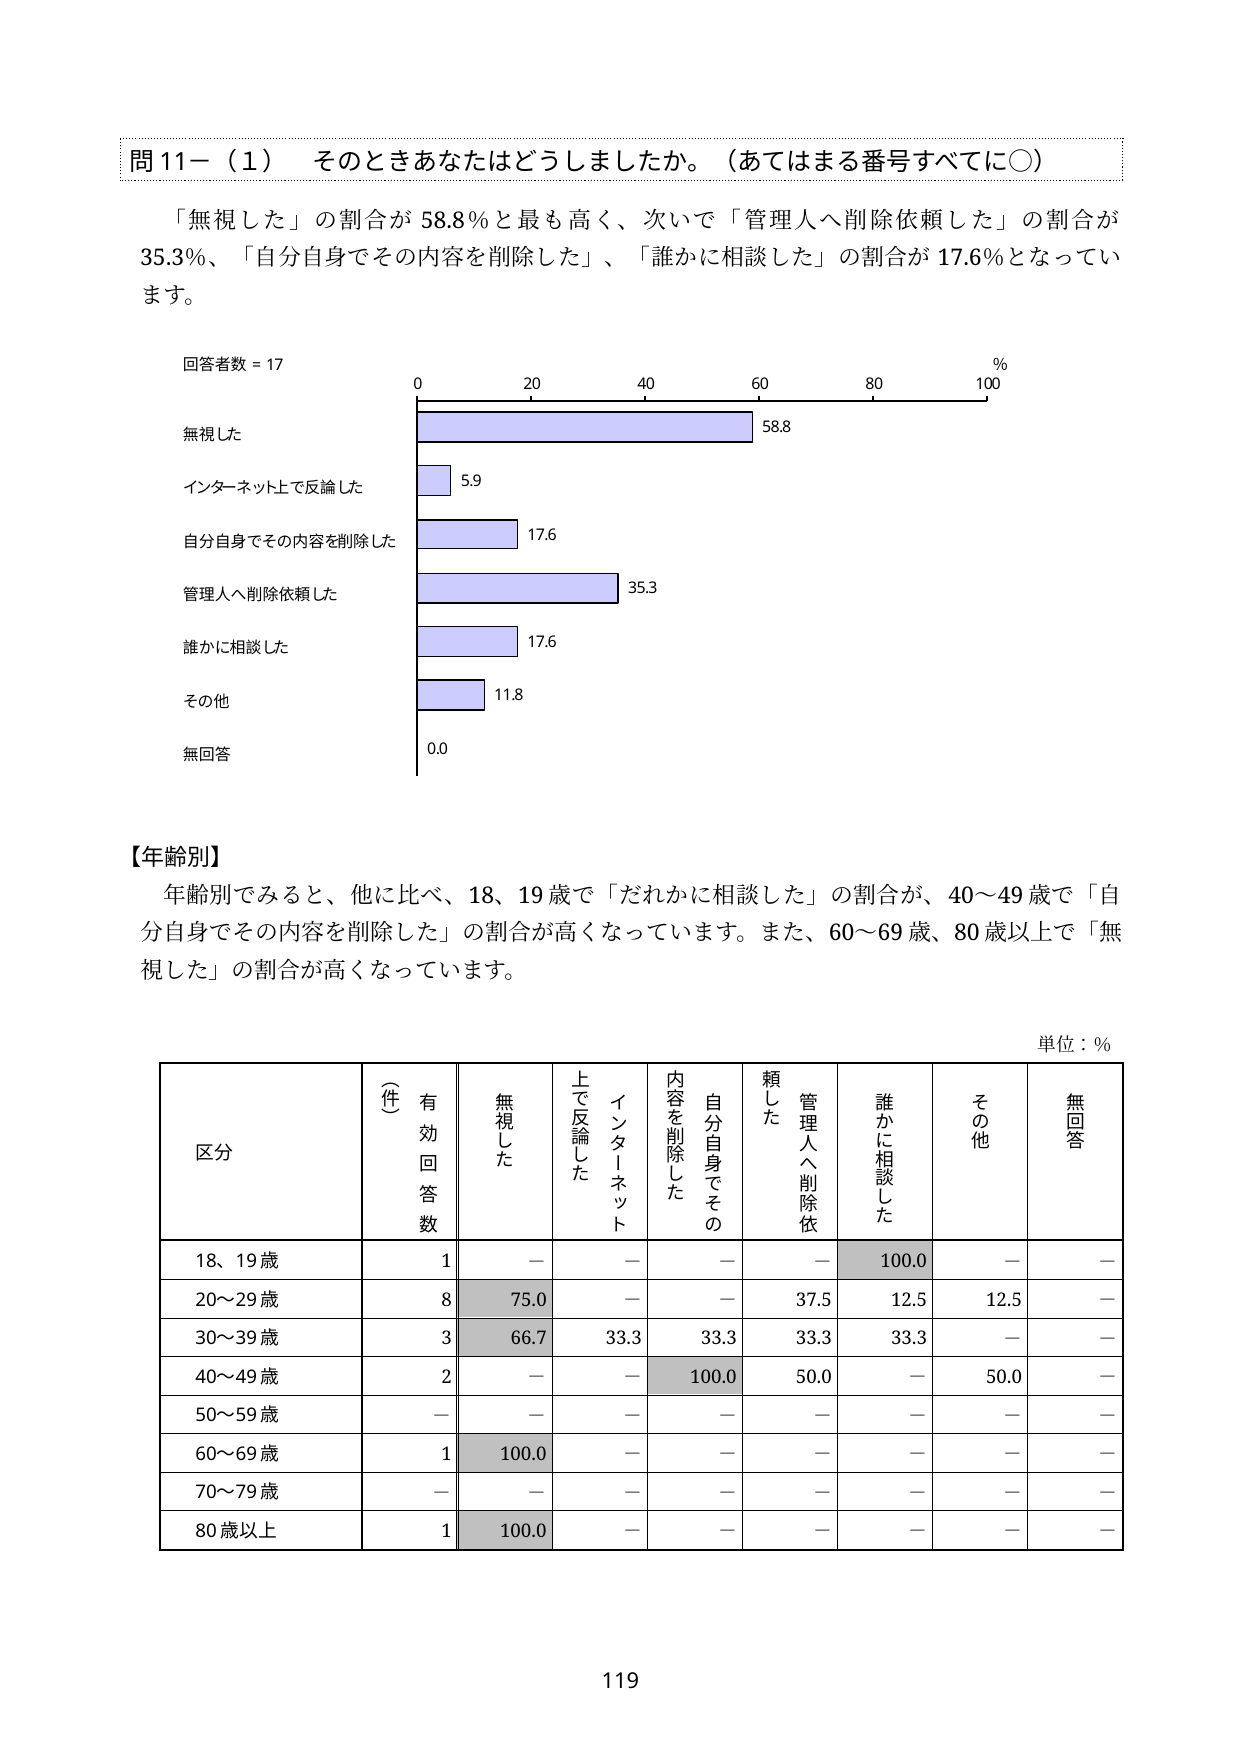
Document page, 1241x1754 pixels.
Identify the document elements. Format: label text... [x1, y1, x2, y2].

text 単位：％ [118, 1024, 1112, 1062]
table_cell － [553, 1241, 647, 1279]
table_cell 30～39歳 [161, 1319, 361, 1356]
table_header 自分自身でその内容を削除した [648, 1064, 742, 1239]
table_cell － [648, 1396, 742, 1433]
table_cell － [648, 1241, 742, 1279]
text 問11－（１） そのときあなたはどうしましたか。（あてはまる番号すべてに○） [120, 138, 1123, 181]
table_cell － [459, 1473, 552, 1510]
table_cell － [363, 1396, 456, 1433]
table_cell 2 [363, 1357, 456, 1394]
table_cell － [933, 1241, 1027, 1279]
table_cell － [553, 1434, 647, 1472]
table_cell 33.3 [743, 1319, 837, 1356]
table_header 無回答 [1028, 1064, 1122, 1239]
table_cell － [933, 1434, 1027, 1472]
table_cell － [553, 1357, 647, 1394]
table_cell － [459, 1357, 552, 1394]
table_cell 8 [363, 1280, 456, 1317]
text 年齢別でみると、他に比べ、18、19歳で「だれかに相談した」の割合が、40～49歳で「自分自身でその内容を削除した」の割合が高くなっています。また、60～69歳、80歳以上で「無視した」の割合が高くなっています。 [140, 874, 1122, 987]
table_cell － [363, 1473, 456, 1510]
table_cell － [743, 1241, 837, 1279]
table_cell － [838, 1434, 932, 1472]
table_cell 12.5 [933, 1280, 1027, 1317]
table_cell － [1028, 1396, 1122, 1433]
table_cell 33.3 [648, 1319, 742, 1356]
table_cell 1 [363, 1511, 456, 1549]
table_cell 1 [363, 1434, 456, 1472]
table_cell － [743, 1396, 837, 1433]
table_cell 20～29歳 [161, 1280, 361, 1317]
table_header その他 [933, 1064, 1027, 1239]
table_cell － [933, 1319, 1027, 1356]
table_cell － [553, 1280, 647, 1317]
table_cell 50.0 [743, 1357, 837, 1394]
table_cell － [838, 1473, 932, 1510]
table_cell － [743, 1434, 837, 1472]
table_cell － [648, 1434, 742, 1472]
table_cell － [838, 1396, 932, 1433]
table_cell － [1028, 1473, 1122, 1510]
table_cell － [1028, 1319, 1122, 1356]
table_cell 100.0 [459, 1434, 552, 1472]
table_cell － [553, 1473, 647, 1510]
table_cell 50～59歳 [161, 1396, 361, 1433]
table_header 管理人へ削除依頼した [743, 1064, 837, 1239]
table_cell － [459, 1241, 552, 1279]
table_header 無視した [459, 1064, 552, 1239]
table_cell 75.0 [459, 1280, 552, 1317]
table_cell － [648, 1473, 742, 1510]
table_cell 100.0 [648, 1357, 742, 1394]
table_cell 40～49歳 [161, 1357, 361, 1394]
table_cell 1 [363, 1241, 456, 1279]
table_cell － [1028, 1241, 1122, 1279]
table_cell － [743, 1511, 837, 1549]
table_cell 60～69歳 [161, 1434, 361, 1472]
table_cell － [743, 1473, 837, 1510]
table_cell － [1028, 1434, 1122, 1472]
table_cell － [933, 1473, 1027, 1510]
text 「無視した」の割合が58.8％と最も高く、次いで「管理人へ削除依頼した」の割合が35.3％、「自分自身でその内容を削除した」、「誰かに相談した」の割合が17.6％となっています。 [140, 199, 1122, 312]
table_cell 70～79歳 [161, 1473, 361, 1510]
table_cell － [933, 1396, 1027, 1433]
table_cell － [838, 1511, 932, 1549]
table_cell 37.5 [743, 1280, 837, 1317]
table_cell 100.0 [838, 1241, 932, 1279]
table_cell － [648, 1511, 742, 1549]
table_cell 66.7 [459, 1319, 552, 1356]
text 【年齢別】 [118, 837, 1122, 874]
table_cell － [648, 1280, 742, 1317]
table_cell － [459, 1396, 552, 1433]
table_header インターネット上で反論した [553, 1064, 647, 1239]
table_header 区分 [161, 1064, 361, 1239]
table_cell － [1028, 1280, 1122, 1317]
table_cell － [1028, 1511, 1122, 1549]
table_cell － [838, 1357, 932, 1394]
table_cell － [553, 1511, 647, 1549]
table_cell － [933, 1511, 1027, 1549]
table_cell － [553, 1396, 647, 1433]
table_cell 50.0 [933, 1357, 1027, 1394]
table_cell 3 [363, 1319, 456, 1356]
table_cell 33.3 [553, 1319, 647, 1356]
table_cell 100.0 [459, 1511, 552, 1549]
table_cell 33.3 [838, 1319, 932, 1356]
table_cell 12.5 [838, 1280, 932, 1317]
table_cell － [1028, 1357, 1122, 1394]
table_header 有効回答数（件） [363, 1064, 456, 1239]
table_header 誰かに相談した [838, 1064, 932, 1239]
table_cell 80歳以上 [161, 1511, 361, 1549]
table_cell 18、19歳 [161, 1241, 361, 1279]
